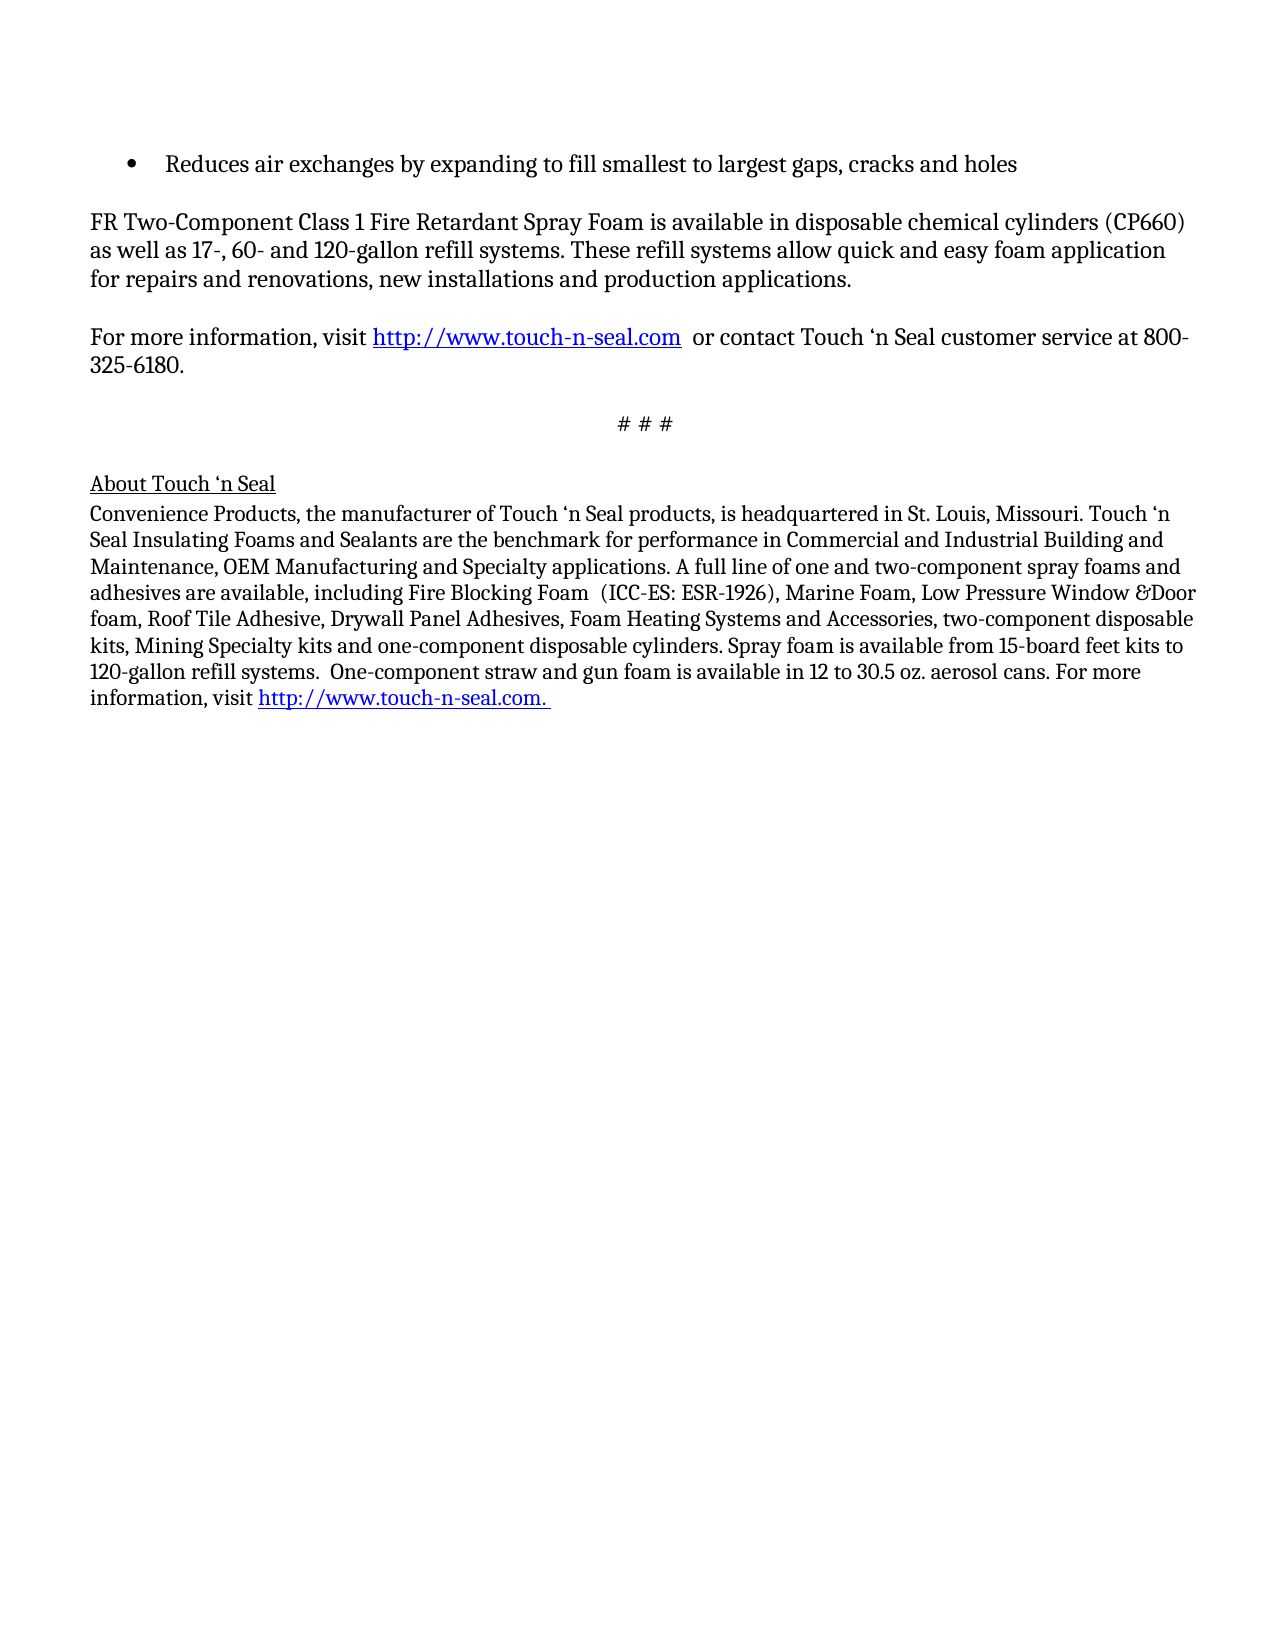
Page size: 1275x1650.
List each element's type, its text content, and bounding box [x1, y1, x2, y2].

text # # # [90, 409, 1200, 437]
text Convenience Products, the manufacturer of Touch ‘n Seal products, is headquartered in St. Louis, Missouri. Touch ‘n Seal Insulating Foams and Sealants are the benchmark for performance in Commercial and Industrial Building and Maintenance, OEM Manufacturing and Specialty applications. A full line of one and two-component spray foams and adhesives are available, including Fire Blocking Foam (ICC-ES: ESR-1926), Marine Foam, Low Pressure Window &Door foam, Roof Tile Adhesive, Drywall Panel Adhesives, Foam Heating Systems and Accessories, two-component disposable kits, Mining Specialty kits and one-component disposable cylinders. Spray foam is available from 15-board feet kits to 120-gallon refill systems. One-component straw and gun foam is available in 12 to 30.5 oz. aerosol cans. For more information, visit http://www.touch-n-seal.com. [90, 501, 1200, 712]
text For more information, visit http://www.touch-n-seal.com or contact Touch ‘n Seal customer service at 800-325-6180. [90, 322, 1200, 380]
text About Touch ‘n Seal [90, 471, 1200, 497]
list Reduces air exchanges by expanding to fill smallest to largest gaps, cracks and holes [127, 150, 1200, 179]
text FR Two-Component Class 1 Fire Retardant Spray Foam is available in disposable chemical cylinders (CP660) as well as 17-, 60- and 120-gallon refill systems. These refill systems allow quick and easy foam application for repairs and renovations, new installations and production applications. [90, 207, 1200, 294]
